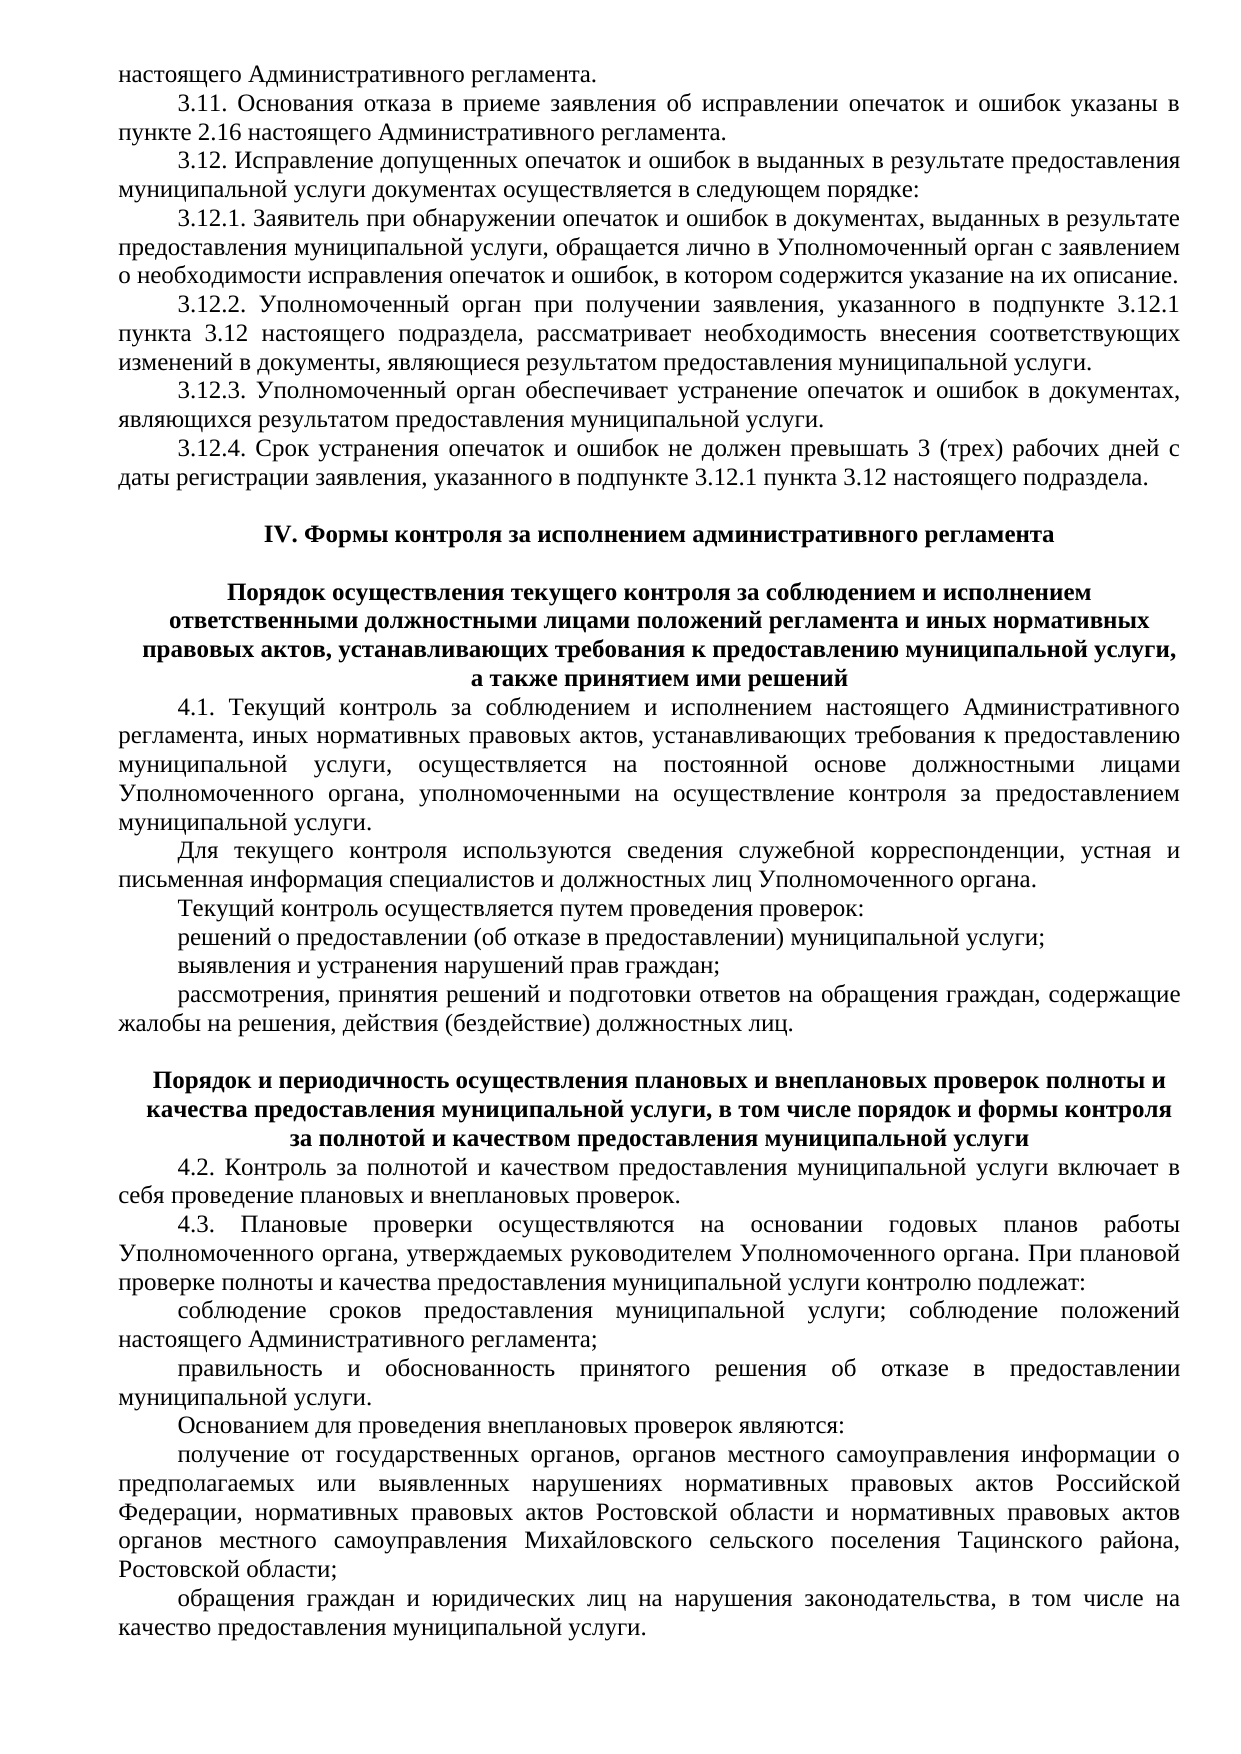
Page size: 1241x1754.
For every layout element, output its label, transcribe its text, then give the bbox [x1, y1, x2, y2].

text 3.12.4. Срок устранения опечаток и ошибок не должен превышать 3 (трех) рабочих дней с даты регистрации заявления, указанного в подпункте 3.12.1 пункта 3.12 настоящего подраздела. [118, 433, 1181, 490]
text решений о предоставлении (об отказе в предоставлении) муниципальной услуги; [118, 922, 1181, 950]
text Текущий контроль осуществляется путем проведения проверок: [118, 893, 1181, 922]
text 4.3. Плановые проверки осуществляются на основании годовых планов работы Уполномоченного органа, утверждаемых руководителем Уполномоченного органа. При плановой проверке полноты и качества предоставления муниципальной услуги контролю подлежат: [118, 1209, 1181, 1295]
text выявления и устранения нарушений прав граждан; [118, 950, 1181, 979]
text 3.12.3. Уполномоченный орган обеспечивает устранение опечаток и ошибок в документах, являющихся результатом предоставления муниципальной услуги. [118, 375, 1181, 433]
text получение от государственных органов, органов местного самоуправления информации о предполагаемых или выявленных нарушениях нормативных правовых актов Российской Федерации, нормативных правовых актов Ростовской области и нормативных правовых актов органов местного самоуправления Михайловского сельского поселения Тацинского района, Ростовской области; [118, 1439, 1181, 1583]
text Основанием для проведения внеплановых проверок являются: [118, 1410, 1181, 1439]
text Для текущего контроля используются сведения служебной корреспонденции, устная и письменная информация специалистов и должностных лиц Уполномоченного органа. [118, 835, 1181, 893]
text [118, 59, 1181, 88]
subtitle Порядок осуществления текущего контроля за соблюдением и исполнением ответственными должностными лицами положений регламента и иных нормативных правовых актов, устанавливающих требования к предоставлению муниципальной услуги, а также принятием ими решений [138, 577, 1181, 692]
text 4.1. Текущий контроль за соблюдением и исполнением настоящего Административного регламента, иных нормативных правовых актов, устанавливающих требования к предоставлению муниципальной услуги, осуществляется на постоянной основе должностными лицами Уполномоченного органа, уполномоченными на осуществление контроля за предоставлением муниципальной услуги. [118, 692, 1181, 835]
text рассмотрения, принятия решений и подготовки ответов на обращения граждан, содержащие жалобы на решения, действия (бездействие) должностных лиц. [118, 979, 1181, 1037]
subtitle IV. Формы контроля за исполнением административного регламента [138, 519, 1181, 548]
text соблюдение сроков предоставления муниципальной услуги; соблюдение положений настоящего Административного регламента; [118, 1295, 1181, 1353]
text 3.11. Основания отказа в приеме заявления об исправлении опечаток и ошибок указаны в пункте 2.16 настоящего Административного регламента. [118, 88, 1181, 145]
text 3.12. Исправление допущенных опечаток и ошибок в выданных в результате предоставления муниципальной услуги документах осуществляется в следующем порядке: [118, 145, 1181, 203]
text 3.12.2. Уполномоченный орган при получении заявления, указанного в подпункте 3.12.1 пункта 3.12 настоящего подраздела, рассматривает необходимость внесения соответствующих изменений в документы, являющиеся результатом предоставления муниципальной услуги. [118, 289, 1181, 375]
text обращения граждан и юридических лиц на нарушения законодательства, в том числе на качество предоставления муниципальной услуги. [118, 1583, 1181, 1640]
subtitle Порядок и периодичность осуществления плановых и внеплановых проверок полноты и качества предоставления муниципальной услуги, в том числе порядок и формы контроля за полнотой и качеством предоставления муниципальной услуги [138, 1065, 1181, 1152]
text 3.12.1. Заявитель при обнаружении опечаток и ошибок в документах, выданных в результате предоставления муниципальной услуги, обращается лично в Уполномоченный орган с заявлением о необходимости исправления опечаток и ошибок, в котором содержится указание на их описание. [118, 203, 1181, 289]
text правильность и обоснованность принятого решения об отказе в предоставлении муниципальной услуги. [118, 1353, 1181, 1410]
text 4.2. Контроль за полнотой и качеством предоставления муниципальной услуги включает в себя проведение плановых и внеплановых проверок. [118, 1152, 1181, 1209]
